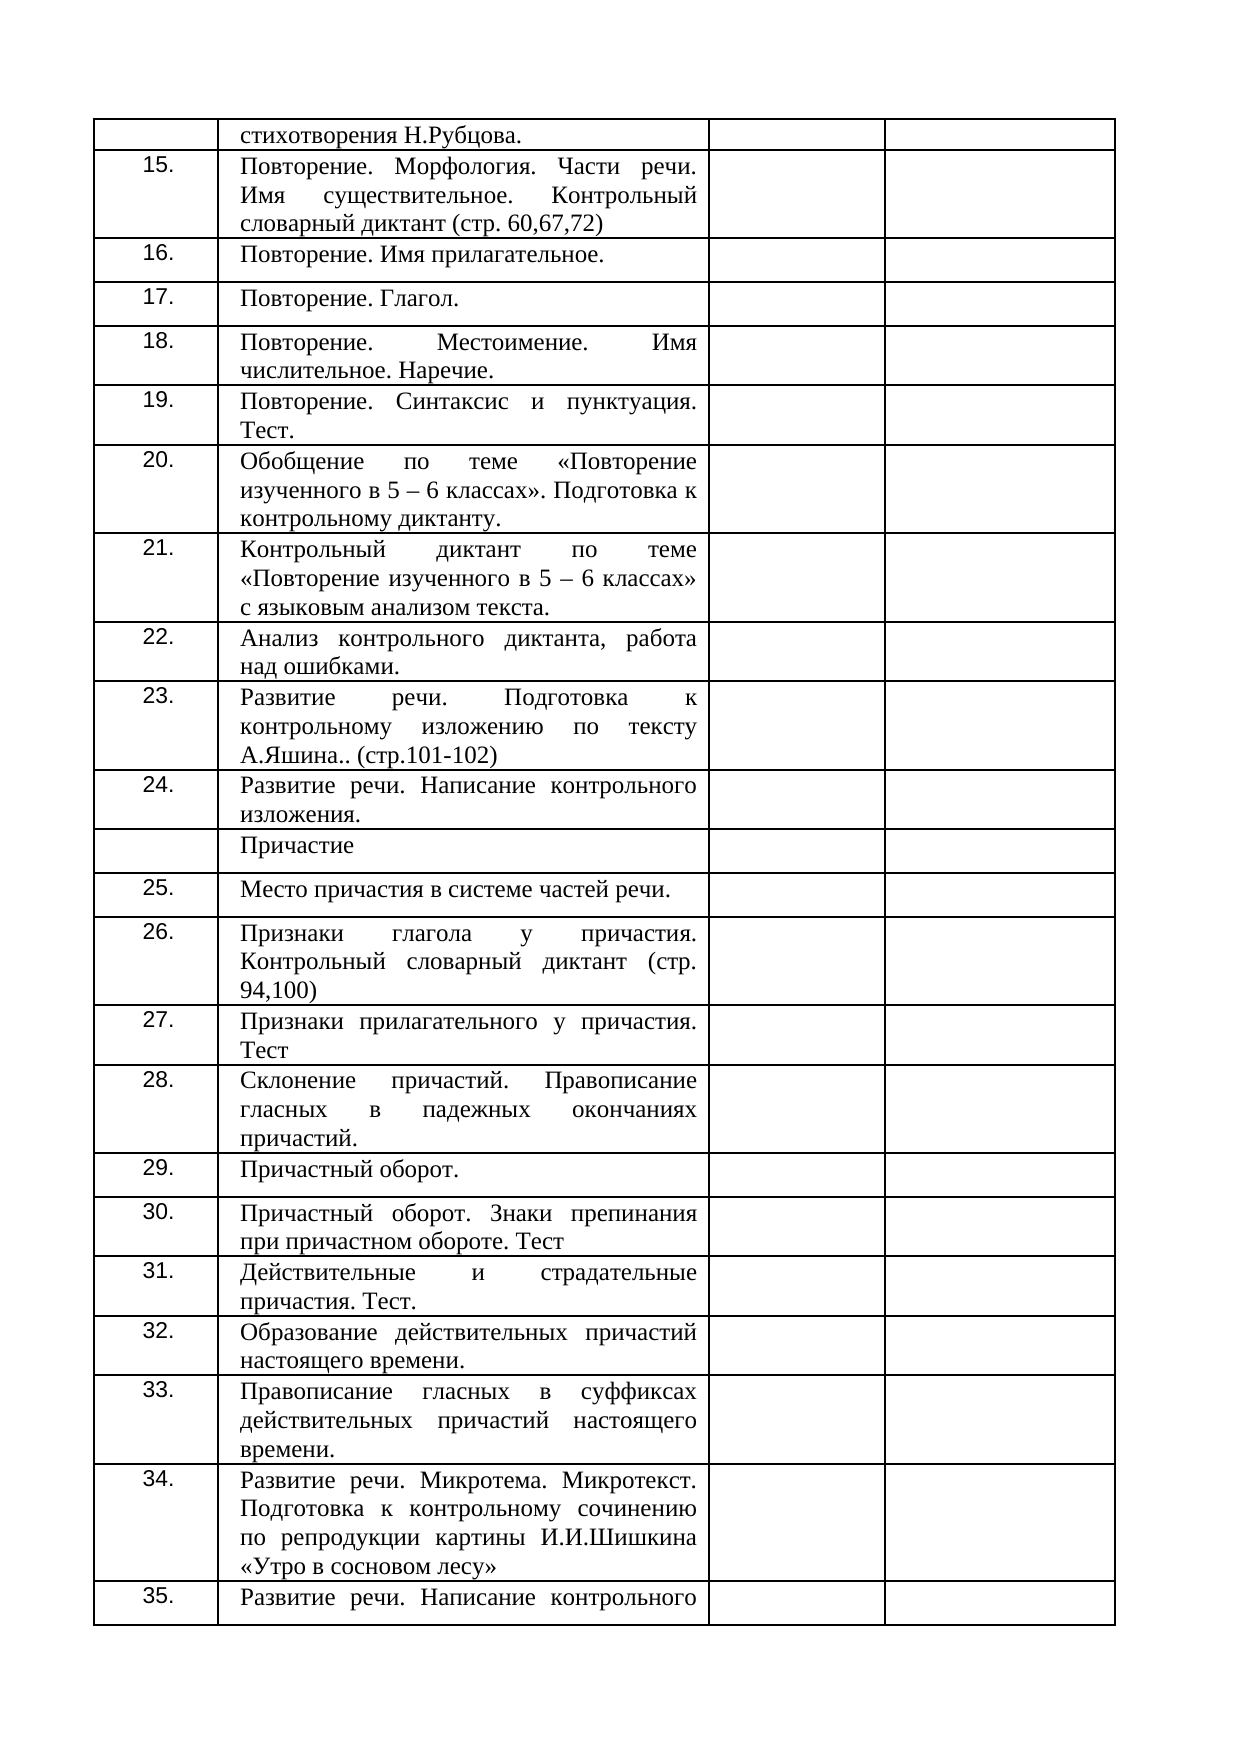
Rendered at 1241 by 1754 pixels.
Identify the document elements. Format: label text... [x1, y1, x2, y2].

table_cell [886, 682, 1114, 768]
table_cell [710, 120, 884, 149]
table_cell Обобщение по теме «Повторение изученного в 5 – 6 классах». Подготовка к контрольному диктанту. [219, 446, 708, 532]
table_cell [886, 1465, 1114, 1580]
table_cell Причастный оборот. [219, 1154, 708, 1196]
table_cell [886, 283, 1114, 325]
table_cell [886, 1257, 1114, 1315]
table_cell [886, 874, 1114, 916]
table_cell [710, 1198, 884, 1255]
table_cell [886, 1154, 1114, 1196]
table_cell [886, 1198, 1114, 1255]
table_cell Причастие [219, 830, 708, 872]
table_cell [95, 239, 217, 281]
table_cell [886, 151, 1114, 237]
table_cell Склонение причастий. Правописание гласных в падежных окончаниях причастий. [219, 1066, 708, 1152]
table_cell [886, 386, 1114, 444]
table_cell [710, 1257, 884, 1315]
table_cell [95, 327, 217, 384]
table_cell Место причастия в системе частей речи. [219, 874, 708, 916]
table_cell Анализ контрольного диктанта, работа над ошибками. [219, 623, 708, 680]
table_cell [95, 1582, 217, 1623]
table_cell [710, 874, 884, 916]
table_cell Повторение. Имя прилагательное. [219, 239, 708, 281]
table_cell [95, 1198, 217, 1255]
table_cell Действительные и страдательные причастия. Тест. [219, 1257, 708, 1315]
table_cell [886, 327, 1114, 384]
table_cell Повторение. Морфология. Части речи. Имя существительное. Контрольный словарный диктант (стр. 60,67,72) [219, 151, 708, 237]
table_cell [95, 771, 217, 828]
table_cell [710, 327, 884, 384]
table_cell [95, 1257, 217, 1315]
table_cell [886, 1006, 1114, 1063]
table_cell Повторение. Глагол. [219, 283, 708, 325]
table_cell Развитие речи. Написание контрольного изложения. [219, 771, 708, 828]
table_cell [95, 830, 217, 872]
table_cell [886, 918, 1114, 1004]
table_cell [95, 283, 217, 325]
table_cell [219, 120, 708, 149]
table_cell [886, 446, 1114, 532]
table_cell Повторение. Местоимение. Имя числительное. Наречие. [219, 327, 708, 384]
table_cell [95, 120, 217, 149]
table_cell [95, 1376, 217, 1463]
table_cell Признаки прилагательного у причастия. Тест [219, 1006, 708, 1063]
table_cell [710, 918, 884, 1004]
table_cell Развитие речи. Микротема. Микротекст. Подготовка к контрольному сочинению по репродукции картины И.И.Шишкина «Утро в сосновом лесу» [219, 1465, 708, 1580]
table_cell [710, 386, 884, 444]
table_cell [710, 1154, 884, 1196]
table_cell [710, 446, 884, 532]
table_cell [95, 534, 217, 621]
table_cell [886, 1376, 1114, 1463]
table_cell Развитие речи. Подготовка к контрольному изложению по тексту А.Яшина.. (стр.101-102) [219, 682, 708, 768]
table_cell [710, 1376, 884, 1463]
table_cell [710, 1582, 884, 1623]
table_cell [710, 623, 884, 680]
table_cell [710, 830, 884, 872]
table_cell [95, 918, 217, 1004]
table_cell [710, 1317, 884, 1374]
table_cell [95, 386, 217, 444]
table_cell [886, 1317, 1114, 1374]
table_cell [886, 830, 1114, 872]
table_cell [710, 1465, 884, 1580]
table_cell [886, 771, 1114, 828]
table_cell [710, 239, 884, 281]
table_cell Признаки глагола у причастия. Контрольный словарный диктант (стр. 94,100) [219, 918, 708, 1004]
table_cell [95, 151, 217, 237]
table_cell [886, 120, 1114, 149]
table_cell [95, 1154, 217, 1196]
table_cell [886, 534, 1114, 621]
table_cell [95, 682, 217, 768]
table_cell [710, 151, 884, 237]
table_cell Контрольный диктант по теме «Повторение изученного в 5 – 6 классах» с языковым анализом текста. [219, 534, 708, 621]
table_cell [219, 1582, 708, 1623]
table_cell [95, 623, 217, 680]
table_cell [95, 1006, 217, 1063]
table_cell Причастный оборот. Знаки препинания при причастном обороте. Тест [219, 1198, 708, 1255]
table_cell [886, 1582, 1114, 1623]
table_cell [95, 446, 217, 532]
table_cell [710, 1006, 884, 1063]
table_cell [886, 1066, 1114, 1152]
table_cell [95, 1465, 217, 1580]
table_cell [710, 534, 884, 621]
table_cell Образование действительных причастий настоящего времени. [219, 1317, 708, 1374]
table_cell Правописание гласных в суффиксах действительных причастий настоящего времени. [219, 1376, 708, 1463]
table_cell [95, 874, 217, 916]
table_cell [886, 239, 1114, 281]
table_cell [710, 1066, 884, 1152]
table_cell [95, 1317, 217, 1374]
table_cell [95, 1066, 217, 1152]
table_cell Повторение. Синтаксис и пунктуация. Тест. [219, 386, 708, 444]
table_cell [886, 623, 1114, 680]
table_cell [710, 682, 884, 768]
table_cell [710, 771, 884, 828]
table_cell [710, 283, 884, 325]
